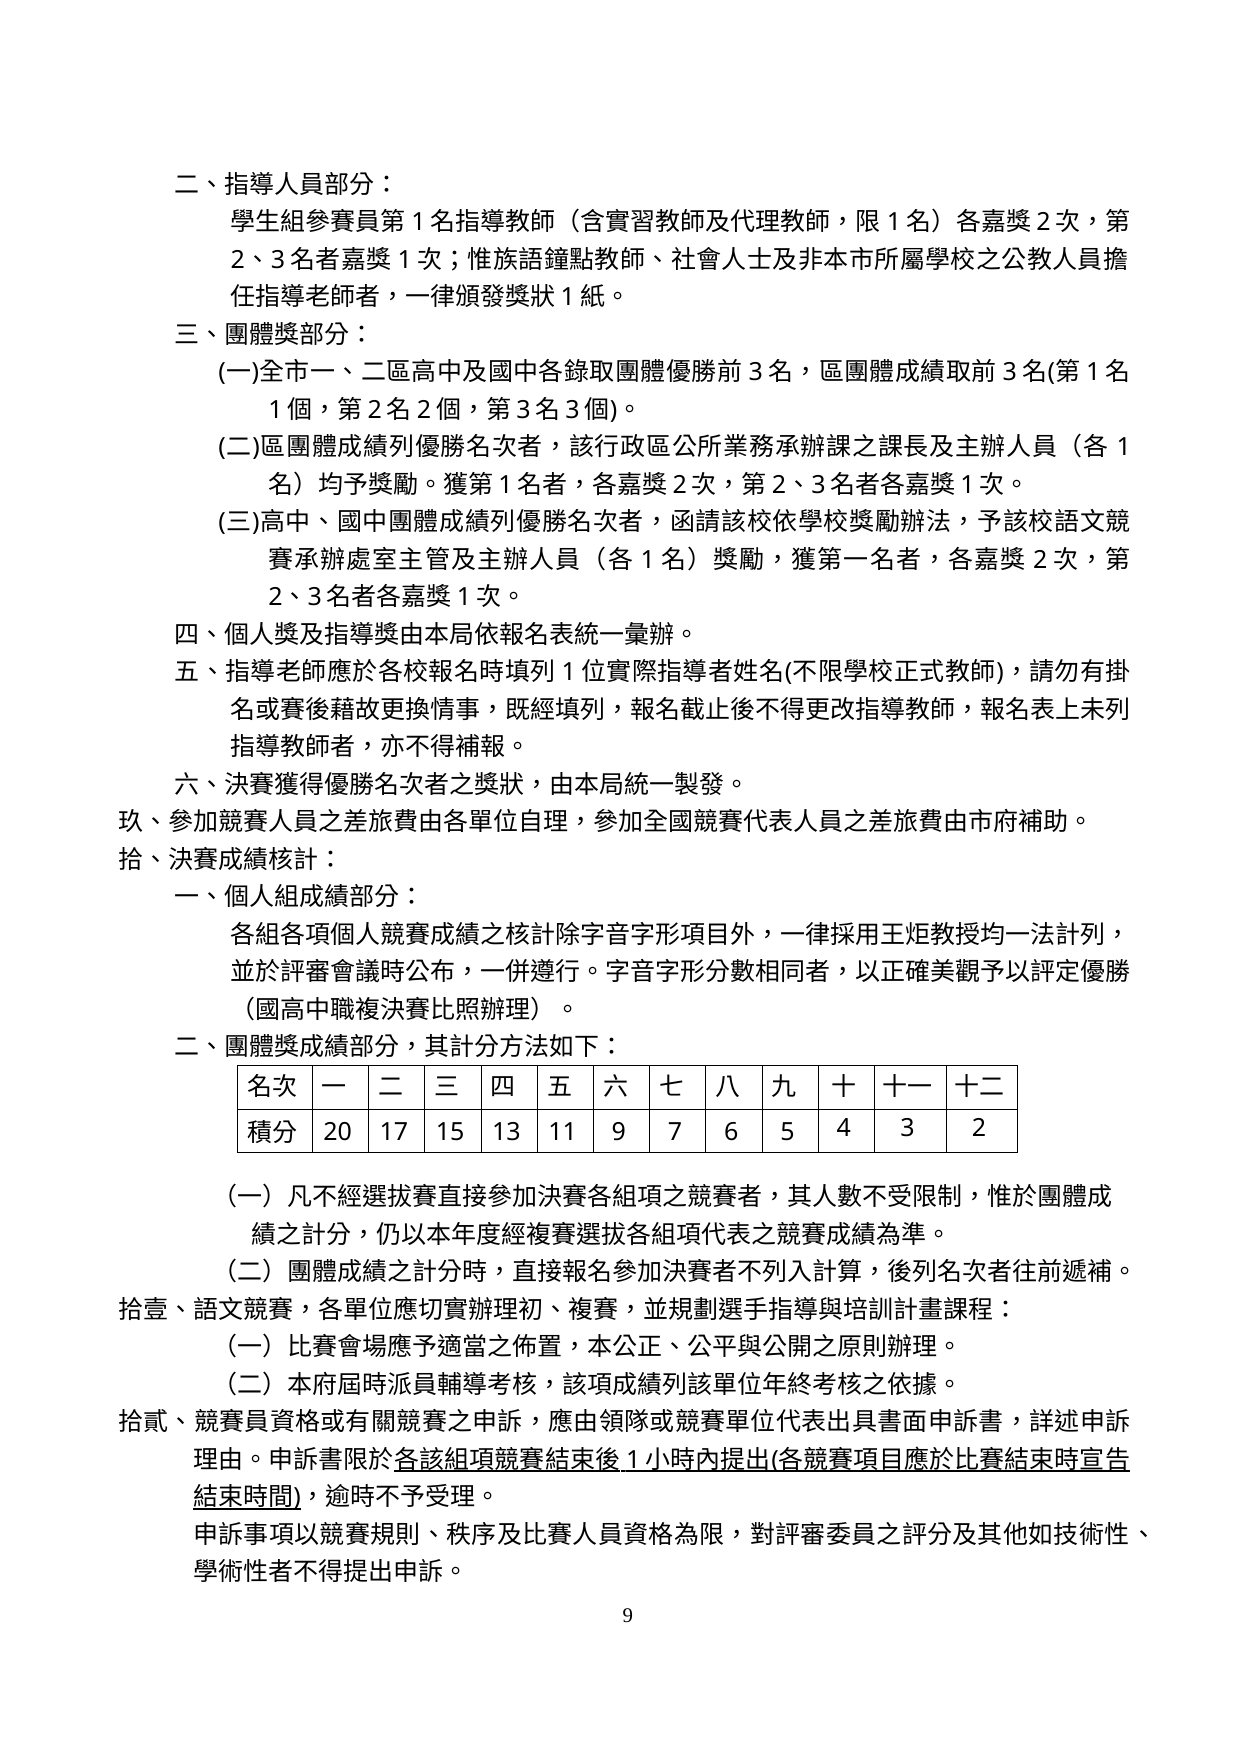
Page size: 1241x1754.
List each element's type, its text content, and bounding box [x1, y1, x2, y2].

text （二）本府屆時派員輔導考核，該項成績列該單位年終考核之依據。 [212, 1364, 1131, 1401]
table_header 一 [313, 1066, 368, 1108]
table_cell 15 [425, 1110, 481, 1152]
table_header 十一 [875, 1066, 946, 1108]
table_header 三 [425, 1066, 481, 1108]
text 玖、參加競賽人員之差旅費由各單位自理，參加全國競賽代表人員之差旅費由市府補助。 [118, 801, 1131, 839]
table_header 七 [650, 1066, 705, 1108]
text 各組各項個人競賽成績之核計除字音字形項目外，一律採用王炬教授均一法計列，並於評審會議時公布，一併遵行。字音字形分數相同者，以正確美觀予以評定優勝（國高中職複決賽比照辦理）。 [231, 914, 1131, 1026]
table_header 十 [819, 1066, 874, 1108]
text （一）凡不經選拔賽直接參加決賽各組項之競賽者，其人數不受限制，惟於團體成 [212, 1176, 1131, 1214]
table_cell 積分 [238, 1110, 312, 1152]
text （一）比賽會場應予適當之佈置，本公正、公平與公開之原則辦理。 [212, 1326, 1131, 1364]
text 拾貳、競賽員資格或有關競賽之申訴，應由領隊或競賽單位代表出具書面申訴書，詳述申訴理由。申訴書限於各該組項競賽結束後1小時內提出(各競賽項目應於比賽結束時宣告結束時間)，逾時不予受理。 [118, 1401, 1131, 1514]
table_cell 17 [369, 1110, 424, 1152]
table_header 五 [538, 1066, 593, 1108]
text (三)高中、國中團體成績列優勝名次者，函請該校依學校獎勵辦法，予該校語文競賽承辦處室主管及主辦人員（各1名）獎勵，獲第一名者，各嘉獎2次，第2、3名者各嘉獎1次。 [218, 501, 1131, 614]
table_cell 6 [706, 1110, 762, 1152]
text 二、團體獎成績部分，其計分方法如下： [174, 1026, 1131, 1064]
text 學生組參賽員第1名指導教師（含實習教師及代理教師，限1名）各嘉獎2次，第2、3名者嘉獎1次；惟族語鐘點教師、社會人士及非本市所屬學校之公教人員擔任指導老師者，一律頒發獎狀1紙。 [230, 201, 1131, 314]
text 六、決賽獲得優勝名次者之獎狀，由本局統一製發。 [174, 764, 1131, 801]
text 申訴事項以競賽規則、秩序及比賽人員資格為限，對評審委員之評分及其他如技術性、學術性者不得提出申訴。 [193, 1514, 1131, 1589]
table_header 六 [594, 1066, 649, 1108]
table_cell 2 [947, 1110, 1017, 1152]
table_cell 5 [763, 1110, 818, 1152]
table_cell 9 [594, 1110, 649, 1152]
table_header 十二 [947, 1066, 1017, 1108]
table_cell 7 [650, 1110, 705, 1152]
text (二)區團體成績列優勝名次者，該行政區公所業務承辦課之課長及主辦人員（各1名）均予獎勵。獲第1名者，各嘉獎2次，第2、3名者各嘉獎1次。 [218, 426, 1131, 501]
text 拾壹、語文競賽，各單位應切實辦理初、複賽，並規劃選手指導與培訓計畫課程： [118, 1289, 1131, 1326]
text 拾、決賽成績核計： [118, 839, 1131, 876]
text 一、個人組成績部分： [174, 876, 1131, 914]
table_cell 11 [538, 1110, 593, 1152]
table_cell 13 [482, 1110, 537, 1152]
text 二、指導人員部分： [174, 164, 1131, 201]
text 績之計分，仍以本年度經複賽選拔各組項代表之競賽成績為準。 [212, 1214, 1131, 1251]
table_header 名次 [238, 1066, 312, 1108]
text 五、指導老師應於各校報名時填列1位實際指導者姓名(不限學校正式教師)，請勿有掛名或賽後藉故更換情事，既經填列，報名截止後不得更改指導教師，報名表上未列指導教師者，亦不得補報。 [174, 651, 1131, 764]
table_header 四 [482, 1066, 537, 1108]
text (一)全市一、二區高中及國中各錄取團體優勝前3名，區團體成績取前3名(第1名1個，第2名2個，第3名3個)。 [218, 351, 1131, 426]
text 四、個人獎及指導獎由本局依報名表統一彙辦。 [174, 614, 1131, 651]
text （二）團體成績之計分時，直接報名參加決賽者不列入計算，後列名次者往前遞補。 [212, 1251, 1131, 1289]
table_header 二 [369, 1066, 424, 1108]
table_cell 4 [819, 1110, 874, 1152]
table_cell 20 [313, 1110, 368, 1152]
table_cell 3 [875, 1110, 946, 1152]
table_header 八 [706, 1066, 762, 1108]
table_header 九 [763, 1066, 818, 1108]
text 三、團體獎部分： [174, 314, 1131, 351]
